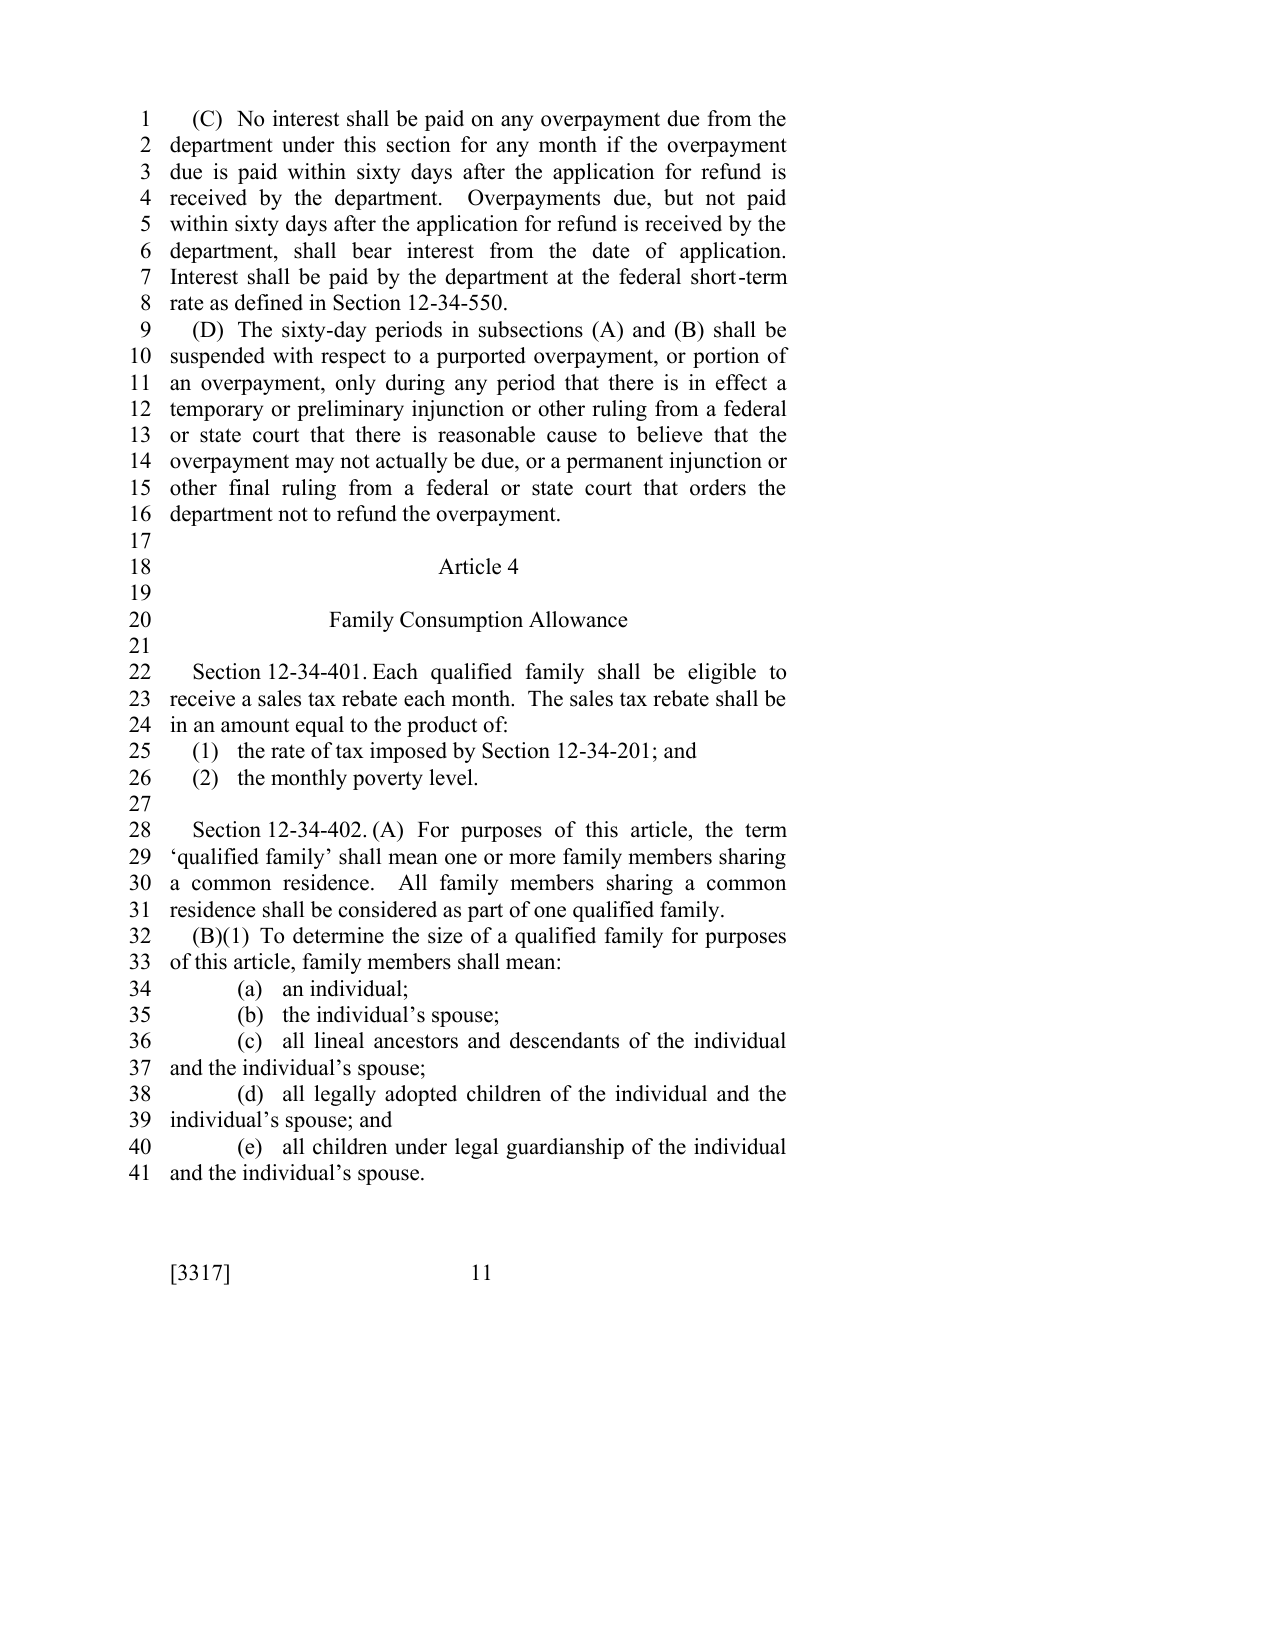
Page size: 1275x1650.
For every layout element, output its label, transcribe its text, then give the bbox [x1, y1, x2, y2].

text (b) the individual’s spouse; [169, 1001, 787, 1027]
text (1) the rate of tax imposed by Section 12-34-201; and [169, 737, 787, 764]
text (a) an individual; [169, 975, 787, 1001]
text (e) all children under legal guardianship of the individual and the individual’s spouse. [169, 1133, 787, 1186]
text Section 12-34-401. Each qualified family shall be eligible to receive a sales tax rebate each month. The sales tax rebate shall be in an amount equal to the product of: [169, 658, 787, 737]
text (2) the monthly poverty level. [169, 764, 787, 790]
text Section 12-34-402. (A) For purposes of this article, the term ‘qualified family’ shall mean one or more family members sharing a common residence. All family members sharing a common residence shall be considered as part of one qualified family. [169, 817, 787, 922]
text Article 4 [169, 553, 787, 579]
text Family Consumption Allowance [169, 606, 787, 632]
text (C) No interest shall be paid on any overpayment due from the department under this section for any month if the overpayment due is paid within sixty days after the application for refund is received by the department. Overpayments due, but not paid within sixty days after the application for refund is received by the department, shall bear interest from the date of application. Interest shall be paid by the department at the federal short-term rate as defined in Section 12-34-550. [169, 105, 787, 316]
text (c) all lineal ancestors and descendants of the individual and the individual’s spouse; [169, 1027, 787, 1080]
text (D) The sixty-day periods in subsections (A) and (B) shall be suspended with respect to a purported overpayment, or portion of an overpayment, only during any period that there is in effect a temporary or preliminary injunction or other ruling from a federal or state court that there is reasonable cause to believe that the overpayment may not actually be due, or a permanent injunction or other final ruling from a federal or state court that orders the department not to refund the overpayment. [169, 316, 787, 527]
text (B)(1) To determine the size of a qualified family for purposes of this article, family members shall mean: [169, 922, 787, 975]
text (d) all legally adopted children of the individual and the individual’s spouse; and [169, 1080, 787, 1133]
